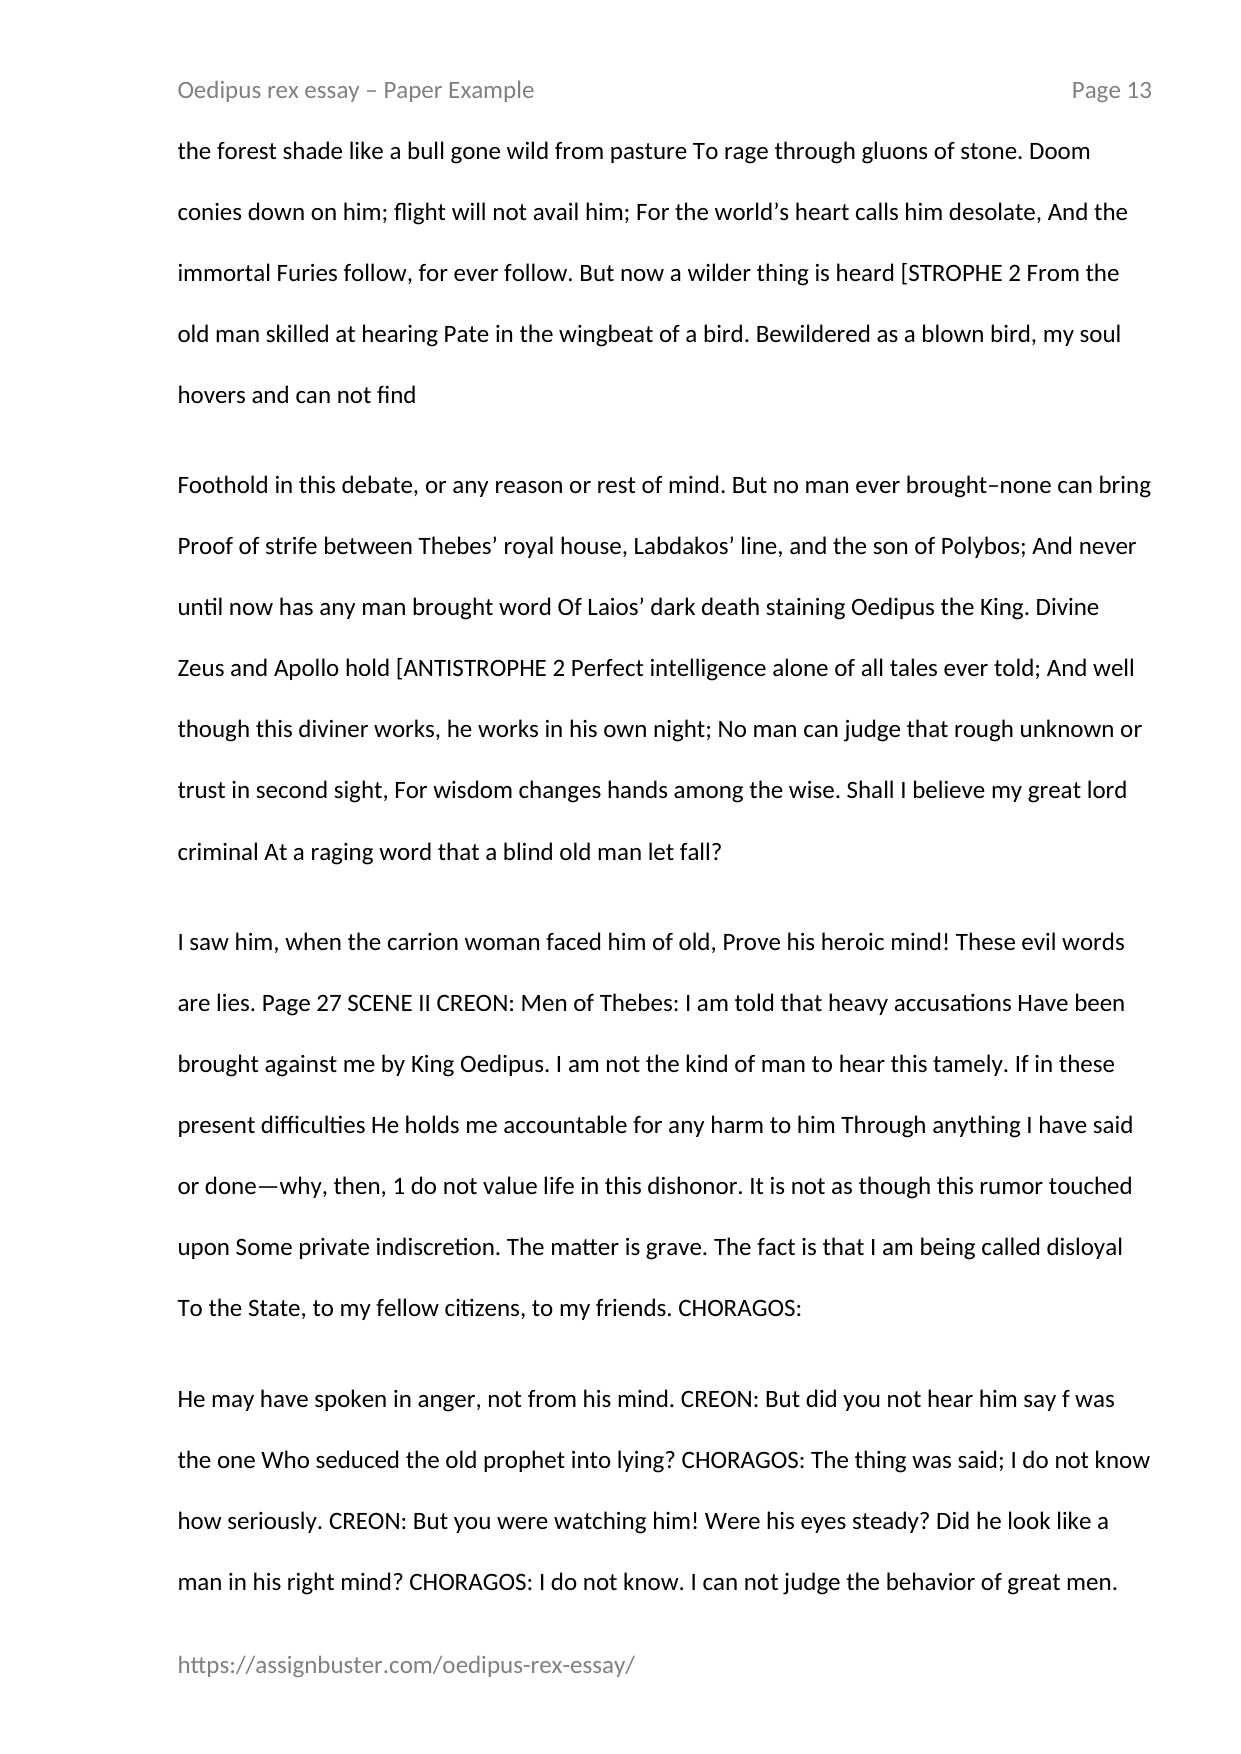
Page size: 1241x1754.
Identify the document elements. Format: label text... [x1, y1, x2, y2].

text Foothold in this debate, or any reason or rest of mind. But no man ever brought–none can bring Proof of strife between Thebes’ royal house, Labdakos’ line, and the son of Polybos; And never until now has any man brought word Of Laios’ dark death staining Oedipus the King. Divine Zeus and Apollo hold [ANTISTROPHE 2 Perfect intelligence alone of all tales ever told; And well though this diviner works, he works in his own night; No man can judge that rough unknown or trust in second sight, For wisdom changes hands among the wise. Shall I believe my great lord criminal At a raging word that a blind old man let fall? [177, 469, 1152, 866]
text I saw him, when the carrion woman faced him of old, Prove his heroic mind! These evil words are lies. Page 27 SCENE II CREON: Men of Thebes: I am told that heavy accusations Have been brought against me by King Oedipus. I am not the kind of man to hear this tamely. If in these present difficulties He holds me accountable for any harm to him Through anything I have said or done—why, then, 1 do not value life in this dishonor. It is not as though this rumor touched upon Some private indiscretion. The matter is grave. The fact is that I am being called disloyal To the State, to my fellow citizens, to my friends. CHORAGOS: [177, 926, 1152, 1323]
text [177, 1383, 1152, 1597]
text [177, 135, 1152, 409]
